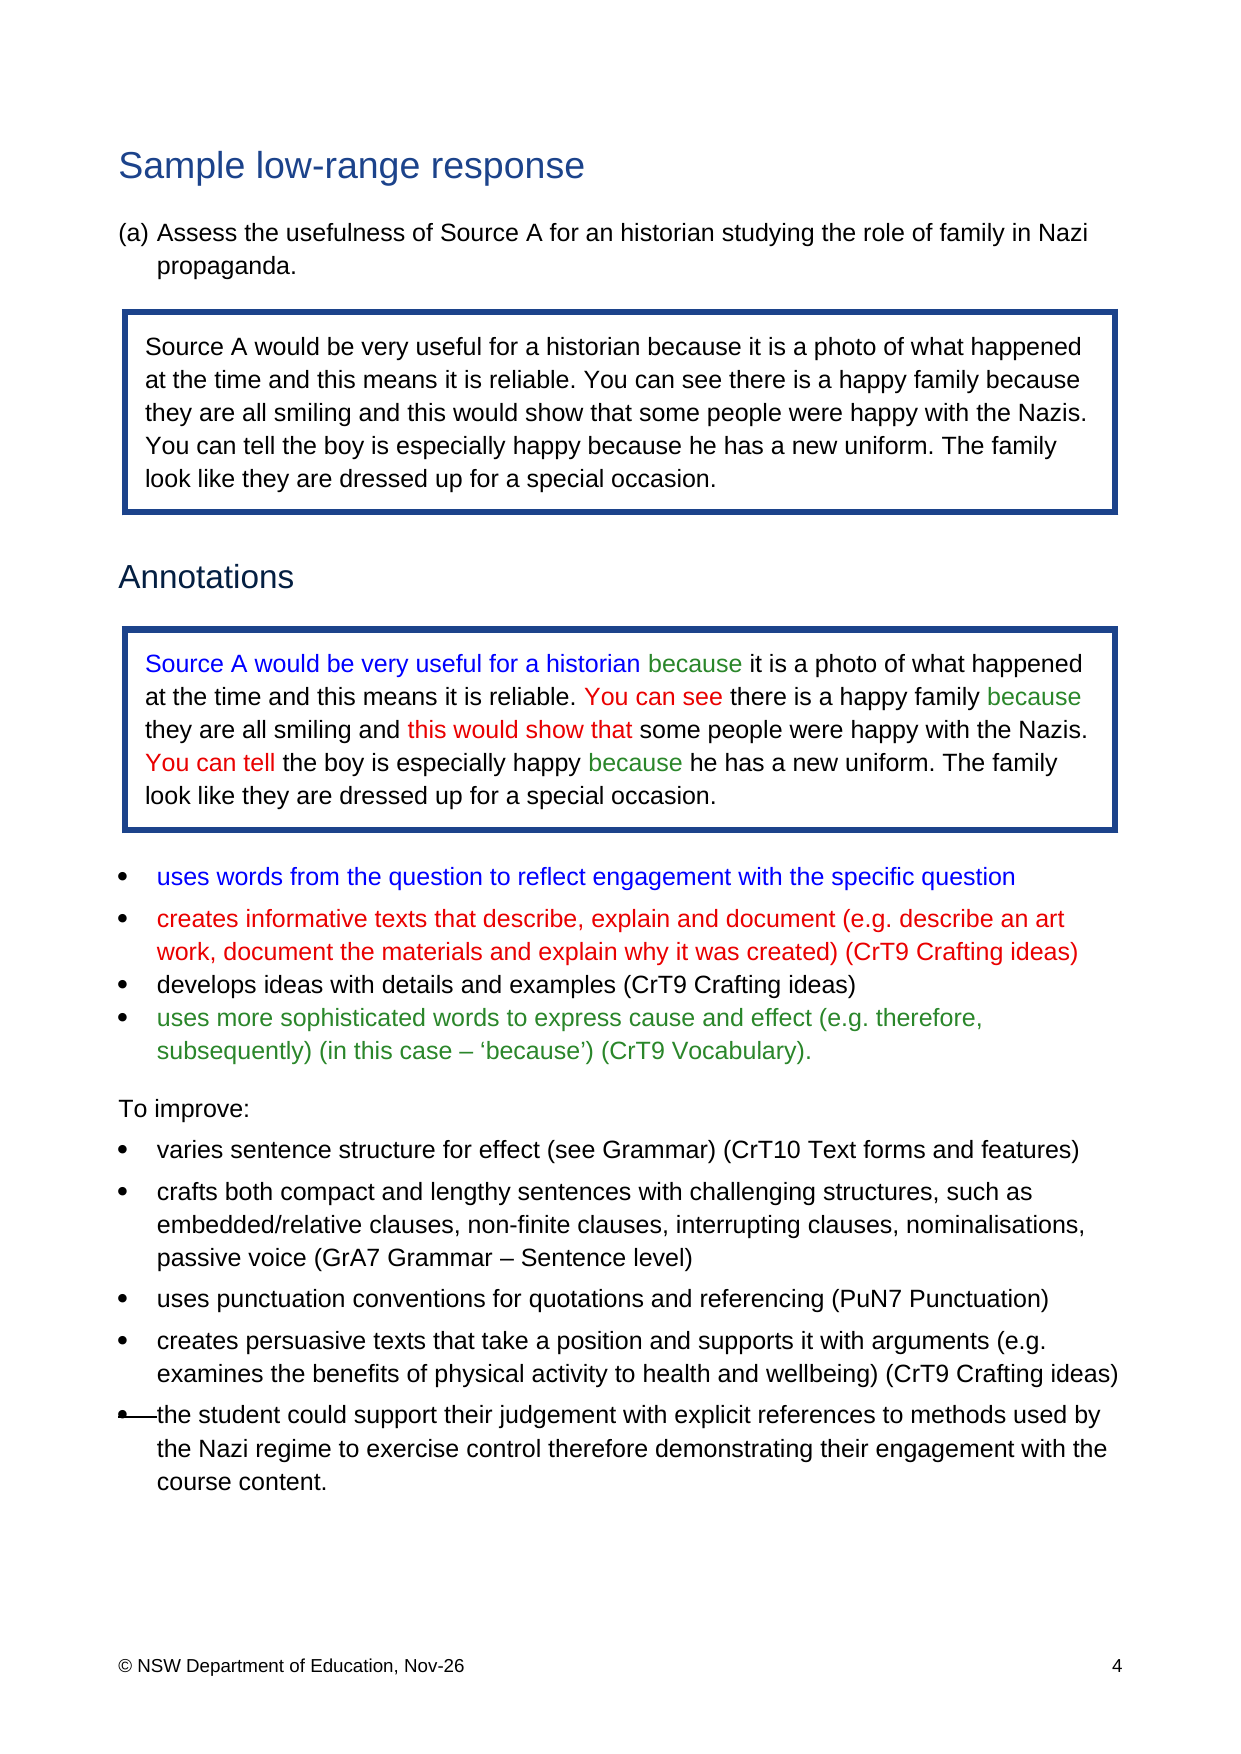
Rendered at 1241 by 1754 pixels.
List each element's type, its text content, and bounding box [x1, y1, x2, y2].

list uses more sophisticated words to express cause and effect (e.g. therefore, subsequently) (in this case – ‘because’) (CrT9 Vocabulary). [118, 1003, 1122, 1065]
list Assess the usefulness of Source A for an historian studying the role of family in Nazi propaganda. [118, 218, 1122, 279]
list crafts both compact and lengthy sentences with challenging structures, such as embedded/relative clauses, non-finite clauses, interrupting clauses, nominalisations, passive voice (GrA7 Grammar – Sentence level) [118, 1177, 1122, 1272]
text To improve: [118, 1094, 1122, 1123]
subtitle Annotations [118, 557, 1122, 596]
text Source A would be very useful for a historian because it is a photo of what happened at the time and this means it is reliable. You can see there is a happy family because they are all smiling and this would show that some people were happy with the Nazis. You can tell the boy is especially happy because he has a new uniform. The family look like they are dressed up for a special occasion. [128, 315, 1112, 509]
list creates persuasive texts that take a position and supports it with arguments (e.g. examines the benefits of physical activity to health and wellbeing) (CrT9 Crafting ideas) [118, 1326, 1122, 1388]
list varies sentence structure for effect (see Grammar) (CrT10 Text forms and features) [118, 1136, 1122, 1164]
list uses punctuation conventions for quotations and referencing (PuN7 Punctuation) [118, 1284, 1122, 1313]
list the student could support their judgement with explicit references to methods used by the Nazi regime to exercise control therefore demonstrating their engagement with the course content. [118, 1400, 1122, 1495]
list creates informative texts that describe, explain and document (e.g. describe an art work, document the materials and explain why it was created) (CrT9 Crafting ideas) [118, 904, 1122, 966]
list develops ideas with details and examples (CrT9 Crafting ideas) [118, 970, 1122, 999]
subtitle Sample low-range response [118, 143, 1122, 186]
list uses words from the question to reflect engagement with the specific question [118, 862, 1122, 891]
text Source A would be very useful for a historian because it is a photo of what happened at the time and this means it is reliable. You can see there is a happy family because they are all smiling and this would show that some people were happy with the Nazis. You can tell the boy is especially happy because he has a new uniform. The family look like they are dressed up for a special occasion. [128, 633, 1112, 827]
